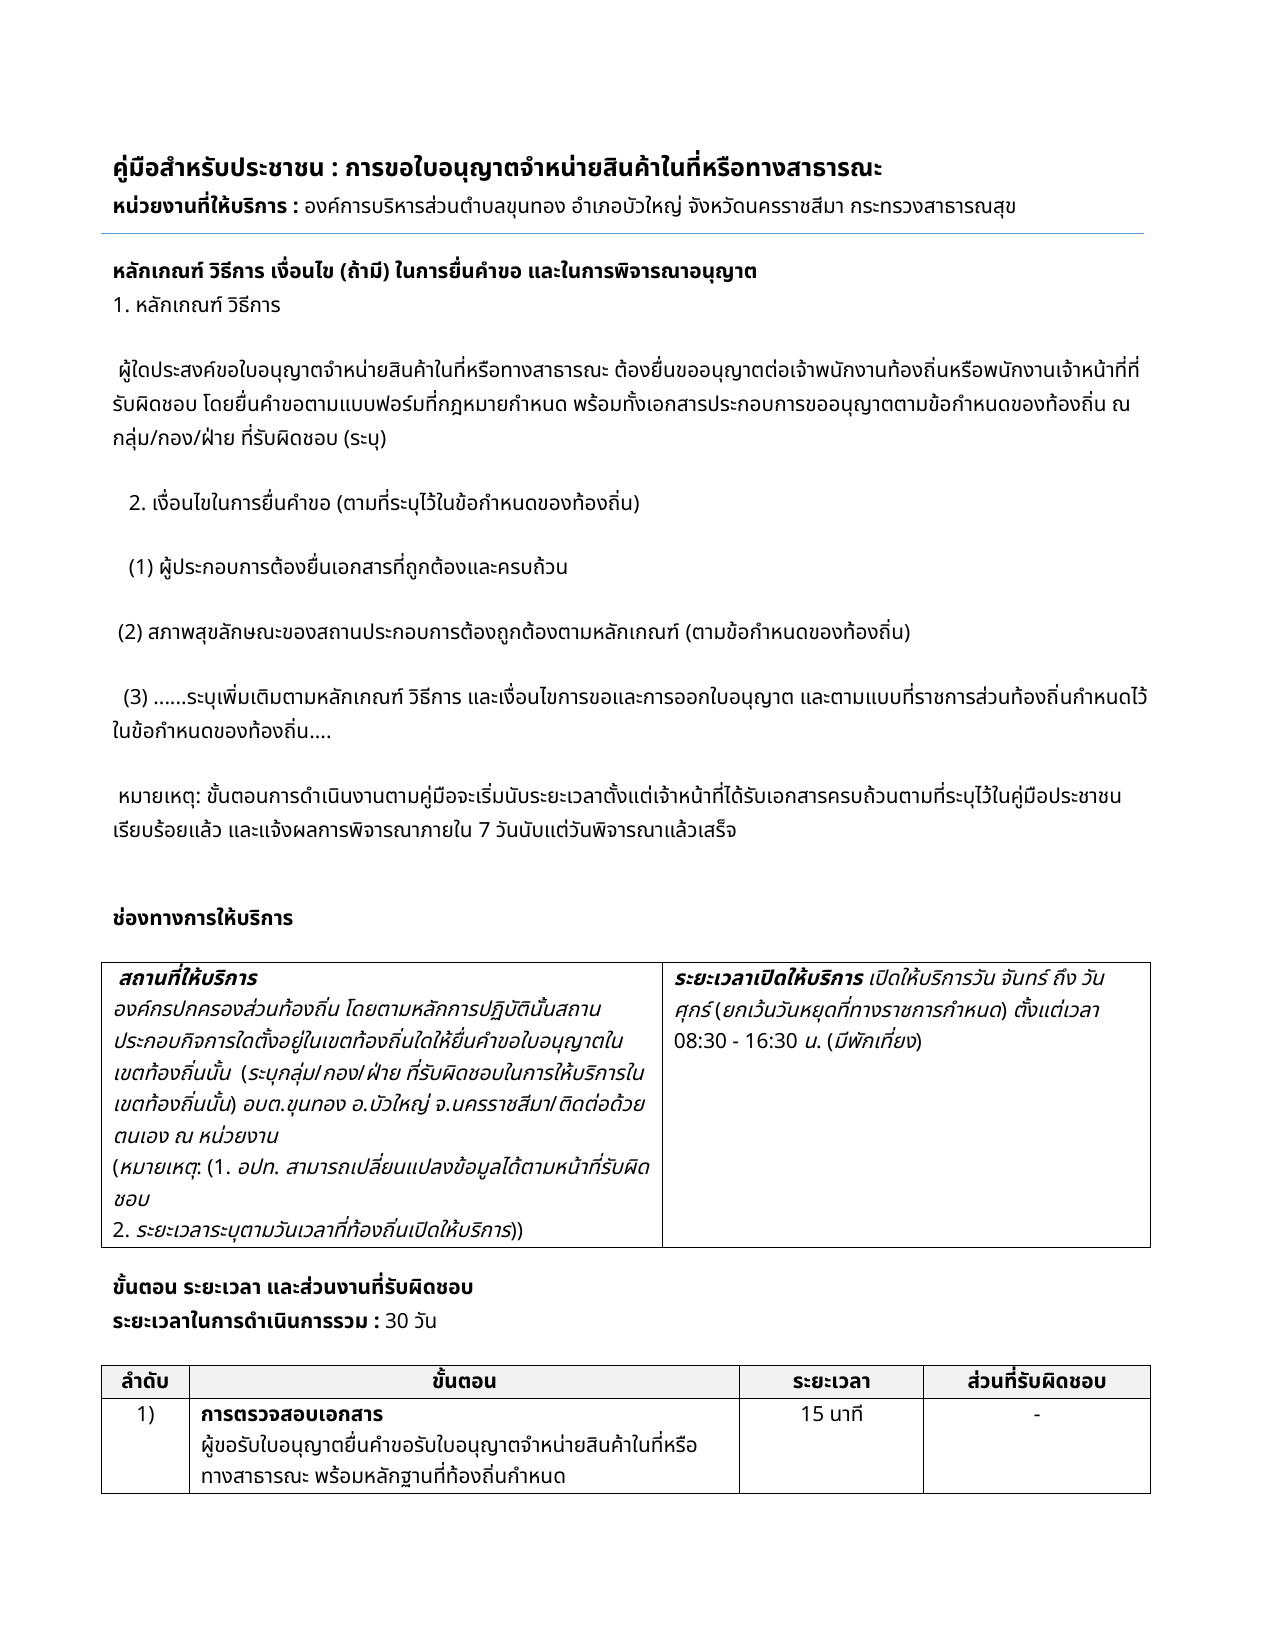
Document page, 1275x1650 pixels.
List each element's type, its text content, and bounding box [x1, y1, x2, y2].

table_cell 1) [102, 1399, 189, 1493]
text คู่มือสำหรับประชาชน : การขอใบอนุญาตจำหน่ายสินค้าในที่หรือทางสาธารณะ [112, 150, 1162, 188]
table_header ระยะเวลา [740, 1366, 923, 1398]
table_header ส่วนที่รับผิดชอบ [924, 1366, 1150, 1398]
text ระยะเวลาในการดำเนินการรวม : 30 วัน [112, 1307, 1162, 1338]
table_cell - [924, 1399, 1150, 1493]
table_header ระยะเวลาเปิดให้บริการ เปิดให้บริการวัน จันทร์ ถึง วันศุกร์ (ยกเว้นวันหยุดที่ทางราชการกำหนด) ตั้งแต่เวลา 08:30 - 16:30 น. (มีพักเที่ยง) [663, 963, 1150, 1247]
table_header ขั้นตอน [190, 1366, 739, 1398]
text ช่องทางการให้บริการ [112, 904, 1162, 935]
table_header สถานที่ให้บริการ องค์กรปกครองส่วนท้องถิ่น โดยตามหลักการปฏิบัตินั้นสถานประกอบกิจการใดตั้งอยู่ในเขตท้องถิ่นใดให้ยื่นคำขอใบอนุญาตในเขตท้องถิ่นนั้น (ระบุกลุ่ม/กอง/ฝ่าย ที่รับผิดชอบในการให้บริการในเขตท้องถิ่นนั้น) อบต.ขุนทอง อ.บัวใหญ่ จ.นครราชสีมา/ติดต่อด้วยตนเอง ณ หน่วยงาน (หมายเหตุ: (1. อปท. สามารถเปลี่ยนแปลงข้อมูลได้ตามหน้าที่รับผิดชอบ 2. ระยะเวลาระบุตามวันเวลาที่ท้องถิ่นเปิดให้บริการ)) [102, 963, 662, 1247]
table_cell 15 นาที [740, 1399, 923, 1493]
text หน่วยงานที่ให้บริการ : องค์การบริหารส่วนตำบลขุนทอง อำเภอบัวใหญ่ จังหวัดนครราชสีมา กระทรวงสาธารณสุข [112, 191, 1162, 223]
text ขั้นตอน ระยะเวลา และส่วนงานที่รับผิดชอบ [112, 1273, 1162, 1304]
text หลักเกณฑ์ วิธีการ เงื่อนไข (ถ้ามี) ในการยื่นคำขอ และในการพิจารณาอนุญาต [112, 256, 1162, 287]
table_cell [190, 1399, 739, 1493]
table_header ลำดับ [102, 1366, 189, 1398]
text 1. หลักเกณฑ์ วิธีการ ผู้ใดประสงค์ขอใบอนุญาตจำหน่ายสินค้าในที่หรือทางสาธารณะ ต้องยื่นขออนุญาตต่อเจ้าพนักงานท้องถิ่นหรือพนักงานเจ้าหน้าที่ที่รับผิดชอบ โดยยื่นคำขอตามแบบฟอร์มที่กฎหมายกำหนด พร้อมทั้งเอกสารประกอบการขออนุญาตตามข้อกำหนดของท้องถิ่น ณ กลุ่ม/กอง/ฝ่าย ที่รับผิดชอบ (ระบุ) 2. เงื่อนไขในการยื่นคำขอ (ตามที่ระบุไว้ในข้อกำหนดของท้องถิ่น) (1) ผู้ประกอบการต้องยื่นเอกสารที่ถูกต้องและครบถ้วน (2) สภาพสุขลักษณะของสถานประกอบการต้องถูกต้องตามหลักเกณฑ์ (ตามข้อกำหนดของท้องถิ่น) (3) ......ระบุเพิ่มเติมตามหลักเกณฑ์ วิธีการ และเงื่อนไขการขอและการออกใบอนุญาต และตามแบบที่ราชการส่วนท้องถิ่นกำหนดไว้ในข้อกำหนดของท้องถิ่น.... หมายเหตุ: ขั้นตอนการดำเนินงานตามคู่มือจะเริ่มนับระยะเวลาตั้งแต่เจ้าหน้าที่ได้รับเอกสารครบถ้วนตามที่ระบุไว้ในคู่มือประชาชนเรียบร้อยแล้ว และแจ้งผลการพิจารณาภายใน 7 วันนับแต่วันพิจารณาแล้วเสร็จ [112, 290, 1162, 877]
